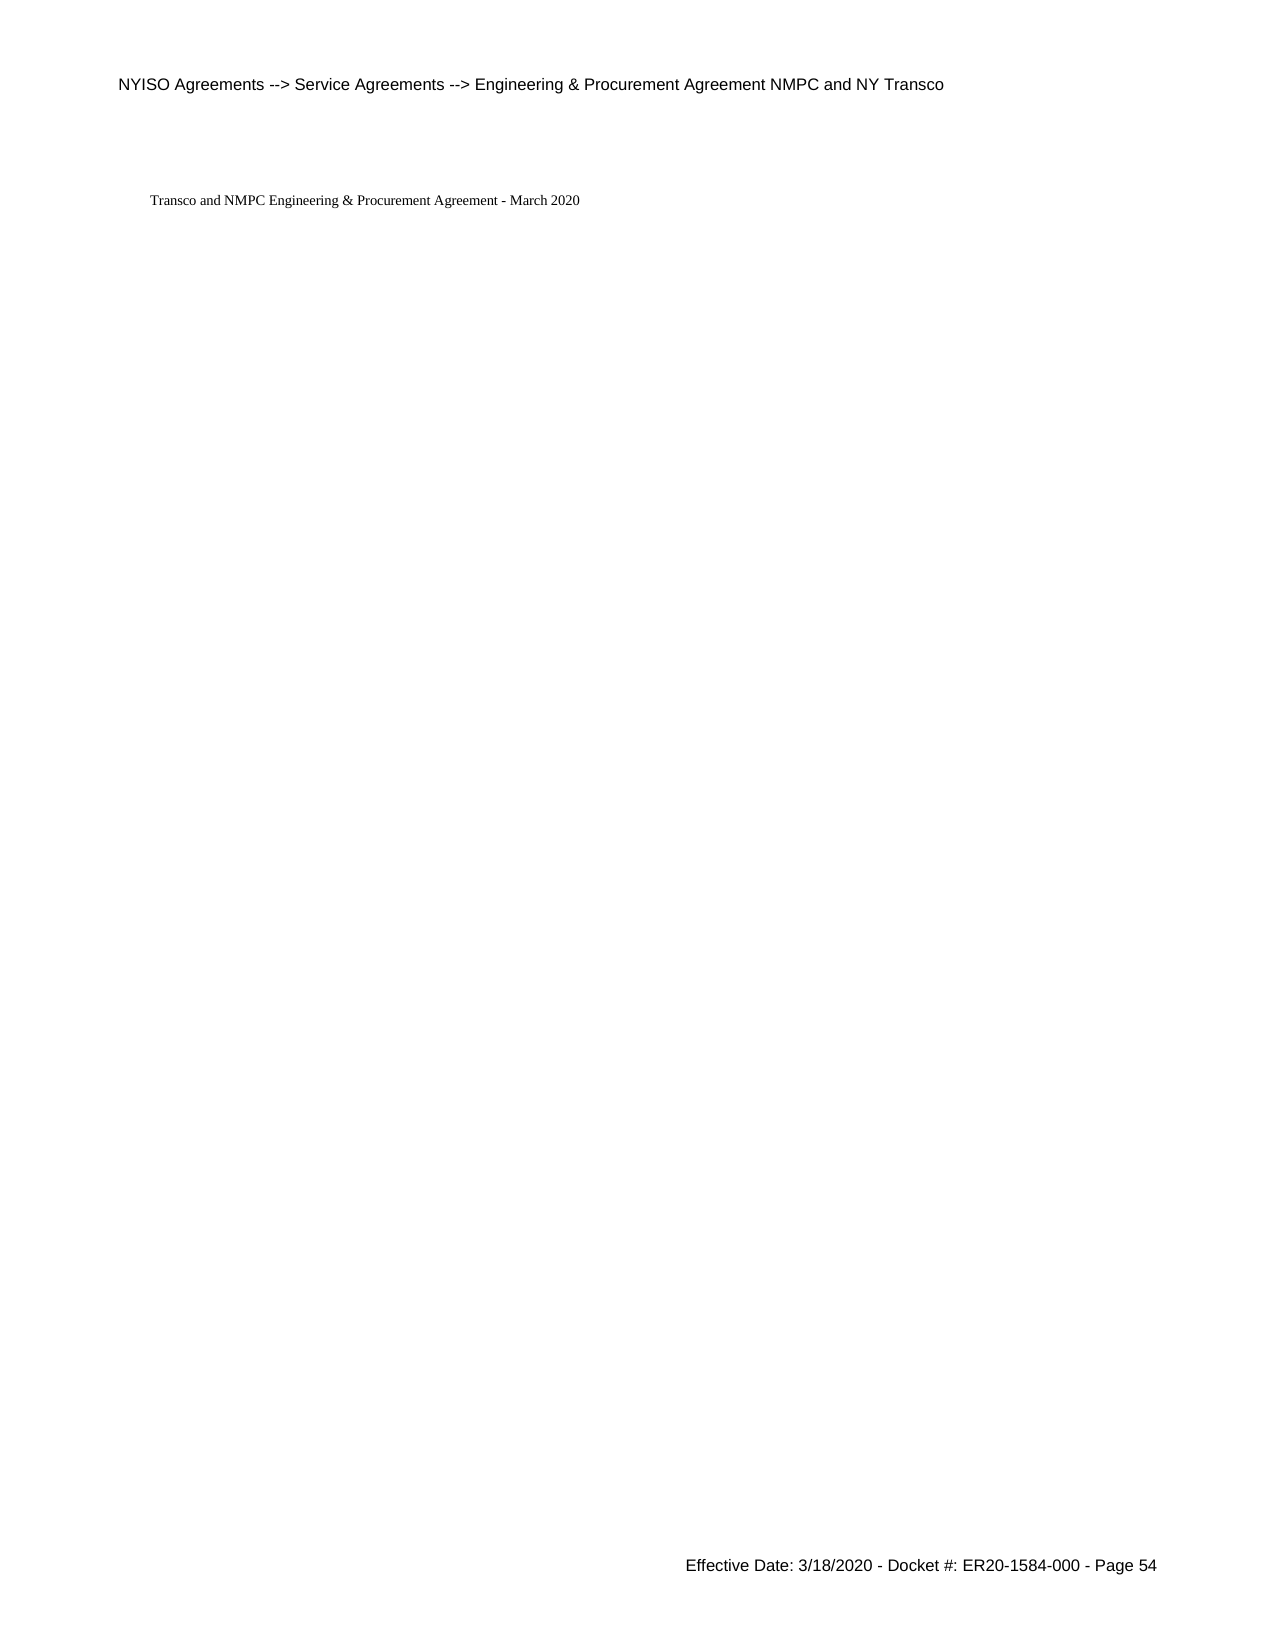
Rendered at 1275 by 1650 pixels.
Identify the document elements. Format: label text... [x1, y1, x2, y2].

text Transco and NMPC Engineering & Procurement Agreement - March 2020 [150, 192, 1275, 208]
